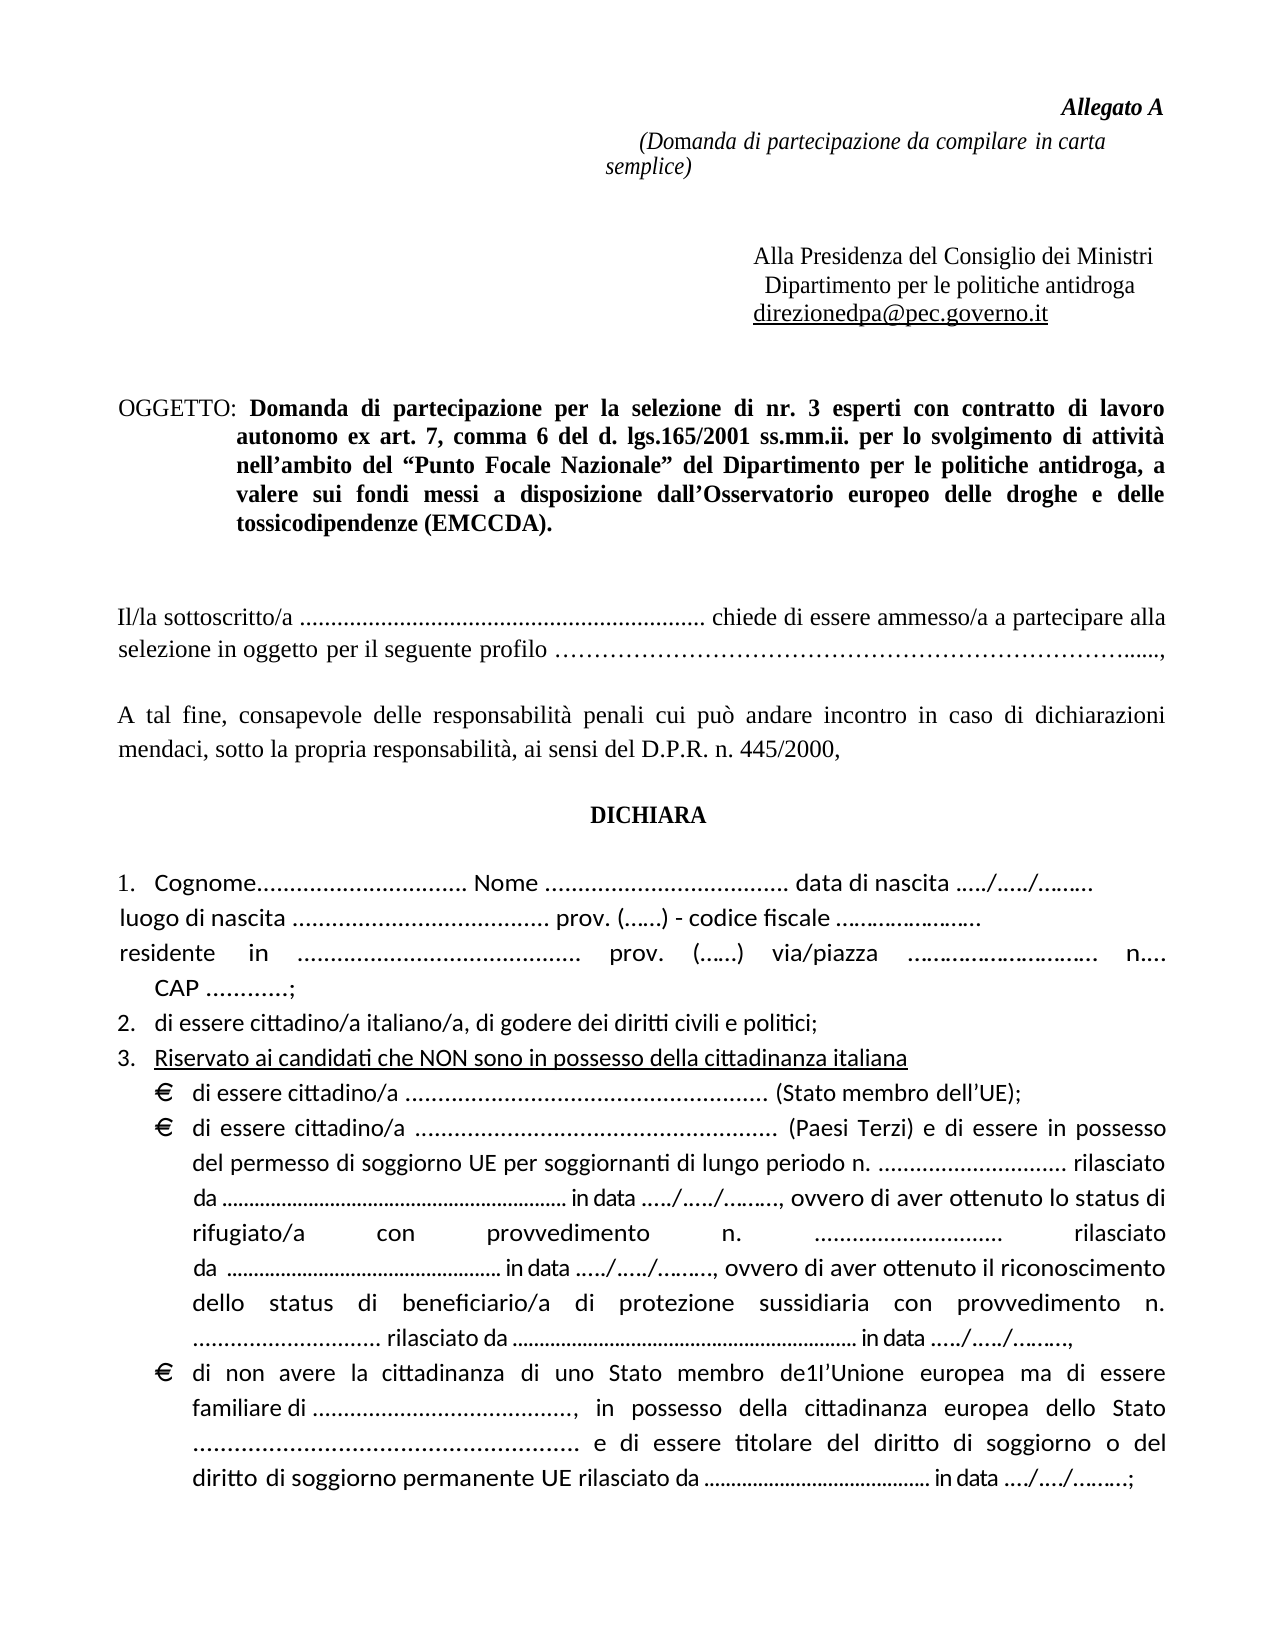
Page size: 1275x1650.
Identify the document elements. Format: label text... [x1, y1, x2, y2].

text A tal fine, consapevole delle responsabilità penali cui può andare incontro in caso di dichiarazioni mendaci, sotto la propria responsabilità, ai sensi del D.P.R. n. 445/2000, [117, 701, 1166, 762]
list di essere cittadino/a ....................................................... (Paesi Terzi) e di essere in possesso del permesso di soggiorno UE per soggiornanti di lungo periodo n. .............................. rilasciato da ................................................................ in data .…./.…./………, ovvero di aver ottenuto lo status di rifugiato/a con provvedimento n. .............................. rilasciato da ................................................... in data .…./.…./………, ovvero di aver ottenuto il riconoscimento dello status di beneficiario/a di protezione sussidiaria con provvedimento n. .............................. rilasciato da ................................................................ in data .…./.…./………, [154, 1113, 1166, 1353]
text Il/la sottoscritto/a ................................................................. chiede di essere ammesso/a a partecipare alla selezione in oggetto per il seguente profilo ………………………………………………………………......, [117, 602, 1166, 663]
text (Domanda di partecipazione da compilare in carta semplice) [605, 129, 1166, 180]
text Dipartimento per le politiche antidroga [753, 270, 1166, 298]
list Riservato ai candidati che NON sono in possesso della cittadinanza italiana [117, 1042, 1166, 1073]
subtitle DICHIARA [130, 800, 1166, 829]
text Allegato A [280, 95, 1166, 120]
list di essere cittadino/a italiano/a, di godere dei diritti civili e politici; [117, 1007, 1166, 1038]
list di non avere la cittadinanza di uno Stato membro de1I’Unione europea ma di essere familiare di , in possesso della cittadinanza europea dello Stato ........................................................ e di essere titolare del diritto di soggiorno o del diritto di soggiorno permanente UE rilasciato da .......................................... in data .…/.…/………; [154, 1358, 1166, 1493]
text Alla Presidenza del Consiglio dei Ministri [753, 241, 1166, 270]
list luogo di nascita ....................................... prov. (……) - codice fiscale …………………… [119, 902, 1166, 933]
text OGGETTO: Domanda di partecipazione per la selezione di nr. 3 esperti con contratto di lavoro autonomo ex art. 7, comma 6 del d. lgs.165/2001 ss.mm.ii. per lo svolgimento di attività nell’ambito del “Punto Focale Nazionale” del Dipartimento per le politiche antidroga, a valere sui fondi messi a disposizione dall’Osservatorio europeo delle droghe e delle tossicodipendenze (EMCCDA). [118, 393, 1166, 536]
list Cognome................................ Nome ..................................... data di nascita .…./.…./……… [117, 867, 1166, 898]
list di essere cittadino/a ....................................................... (Stato membro dell’UE); [154, 1077, 1166, 1108]
list residente in ........................................... prov. (……) via/piazza ………………………… n.… CAP ............; [119, 937, 1166, 1003]
text direzionedpa@pec.governo.it [753, 298, 1166, 327]
